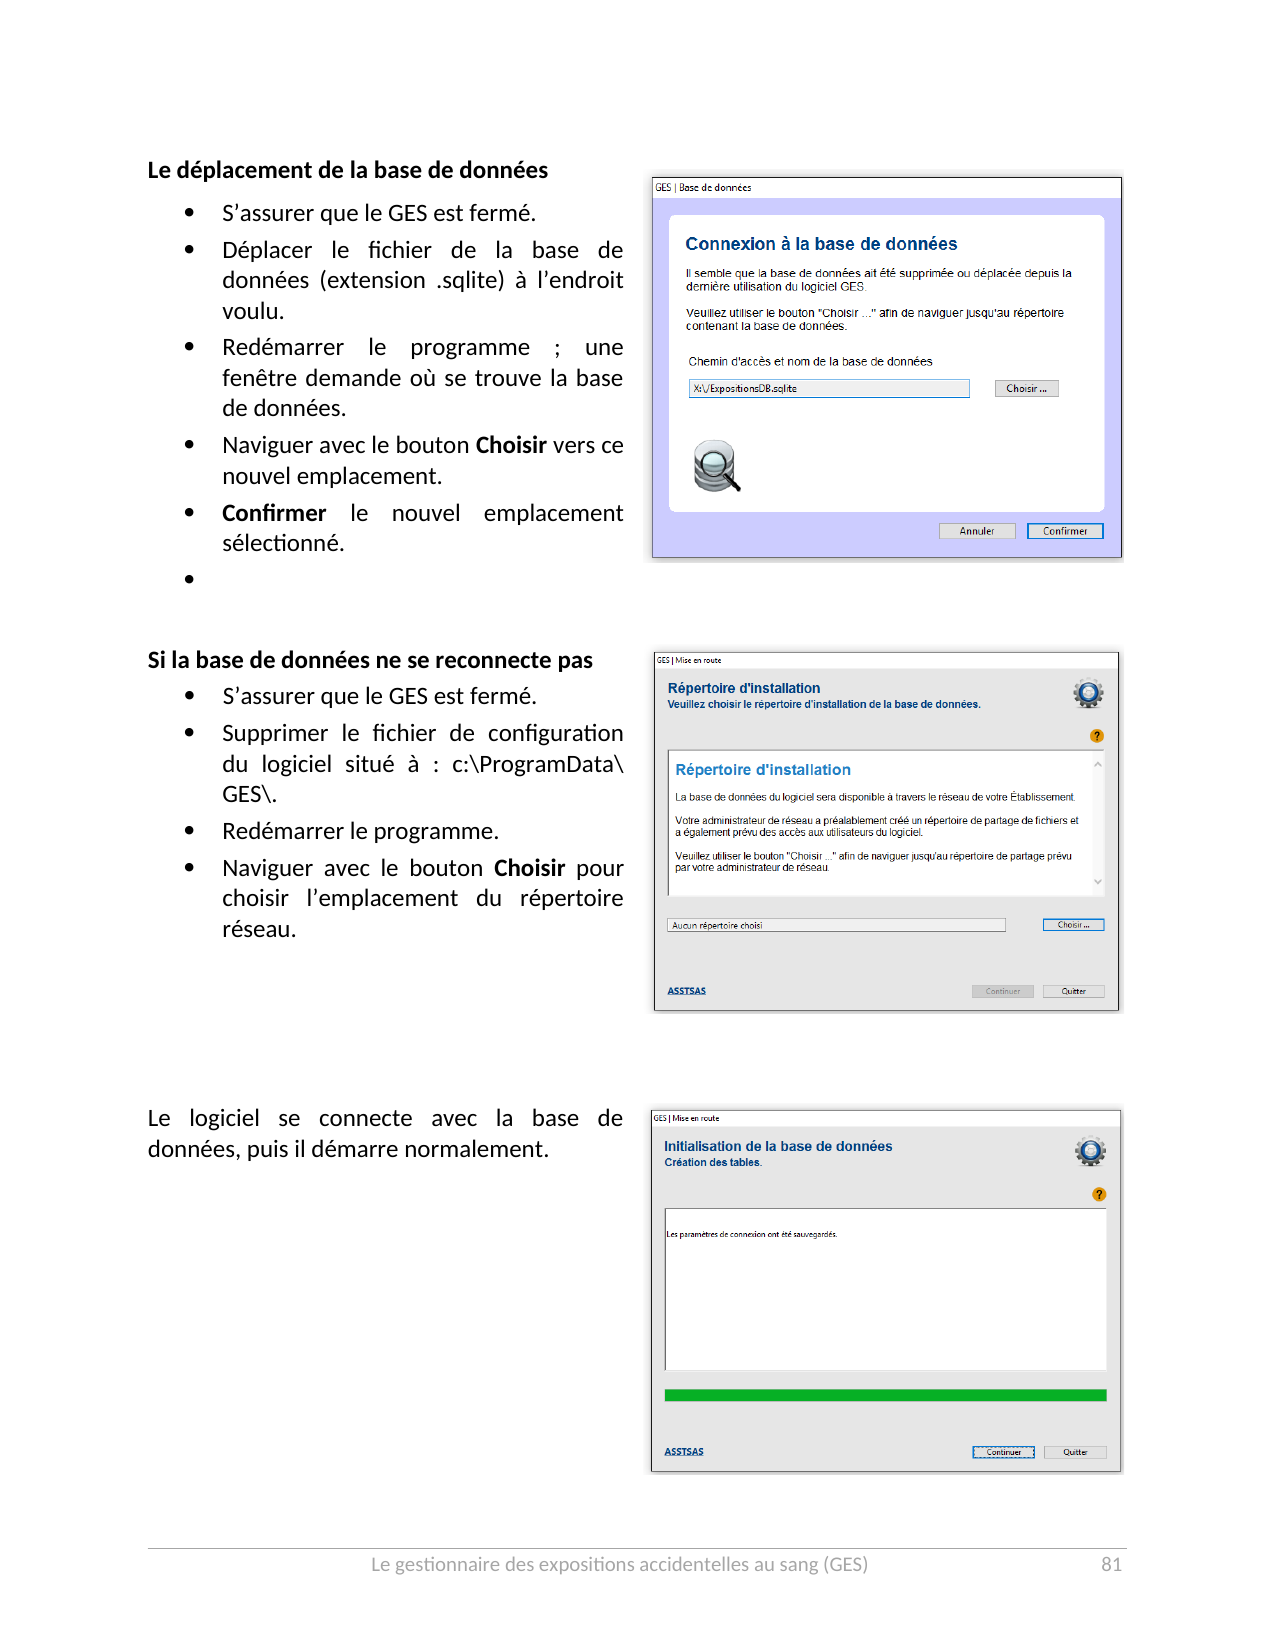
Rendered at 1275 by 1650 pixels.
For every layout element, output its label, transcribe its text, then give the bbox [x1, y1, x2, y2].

list Naviguer avec le bouton Choisir vers ce nouvel emplacement. [185, 429, 643, 490]
text Le logiciel se connecte avec la base de données, puis il démarre normalement. [148, 1102, 1127, 1163]
picture [643, 169, 1124, 563]
text Si la base de données ne se reconnecte pas [148, 644, 643, 674]
picture [643, 1103, 1124, 1476]
list Naviguer avec le bouton Choisir pour choisir l’emplacement du répertoire réseau. [185, 852, 643, 943]
list Redémarrer le programme. [185, 815, 643, 846]
list Confirmer le nouvel emplacement sélectionné. [185, 497, 643, 558]
picture [643, 644, 1124, 1013]
list S’assurer que le GES est fermé. [185, 197, 643, 227]
list Déplacer le fichier de la base de données (extension .sqlite) à l’endroit voulu. [185, 234, 643, 325]
list Supprimer le fichier de configuration du logiciel situé à : c:\ProgramData\GES\. [185, 717, 643, 809]
list Redémarrer le programme ; une fenêtre demande où se trouve la base de données. [185, 332, 643, 423]
text Le déplacement de la base de données [148, 154, 1127, 184]
list S’assurer que le GES est fermé. [185, 681, 643, 711]
